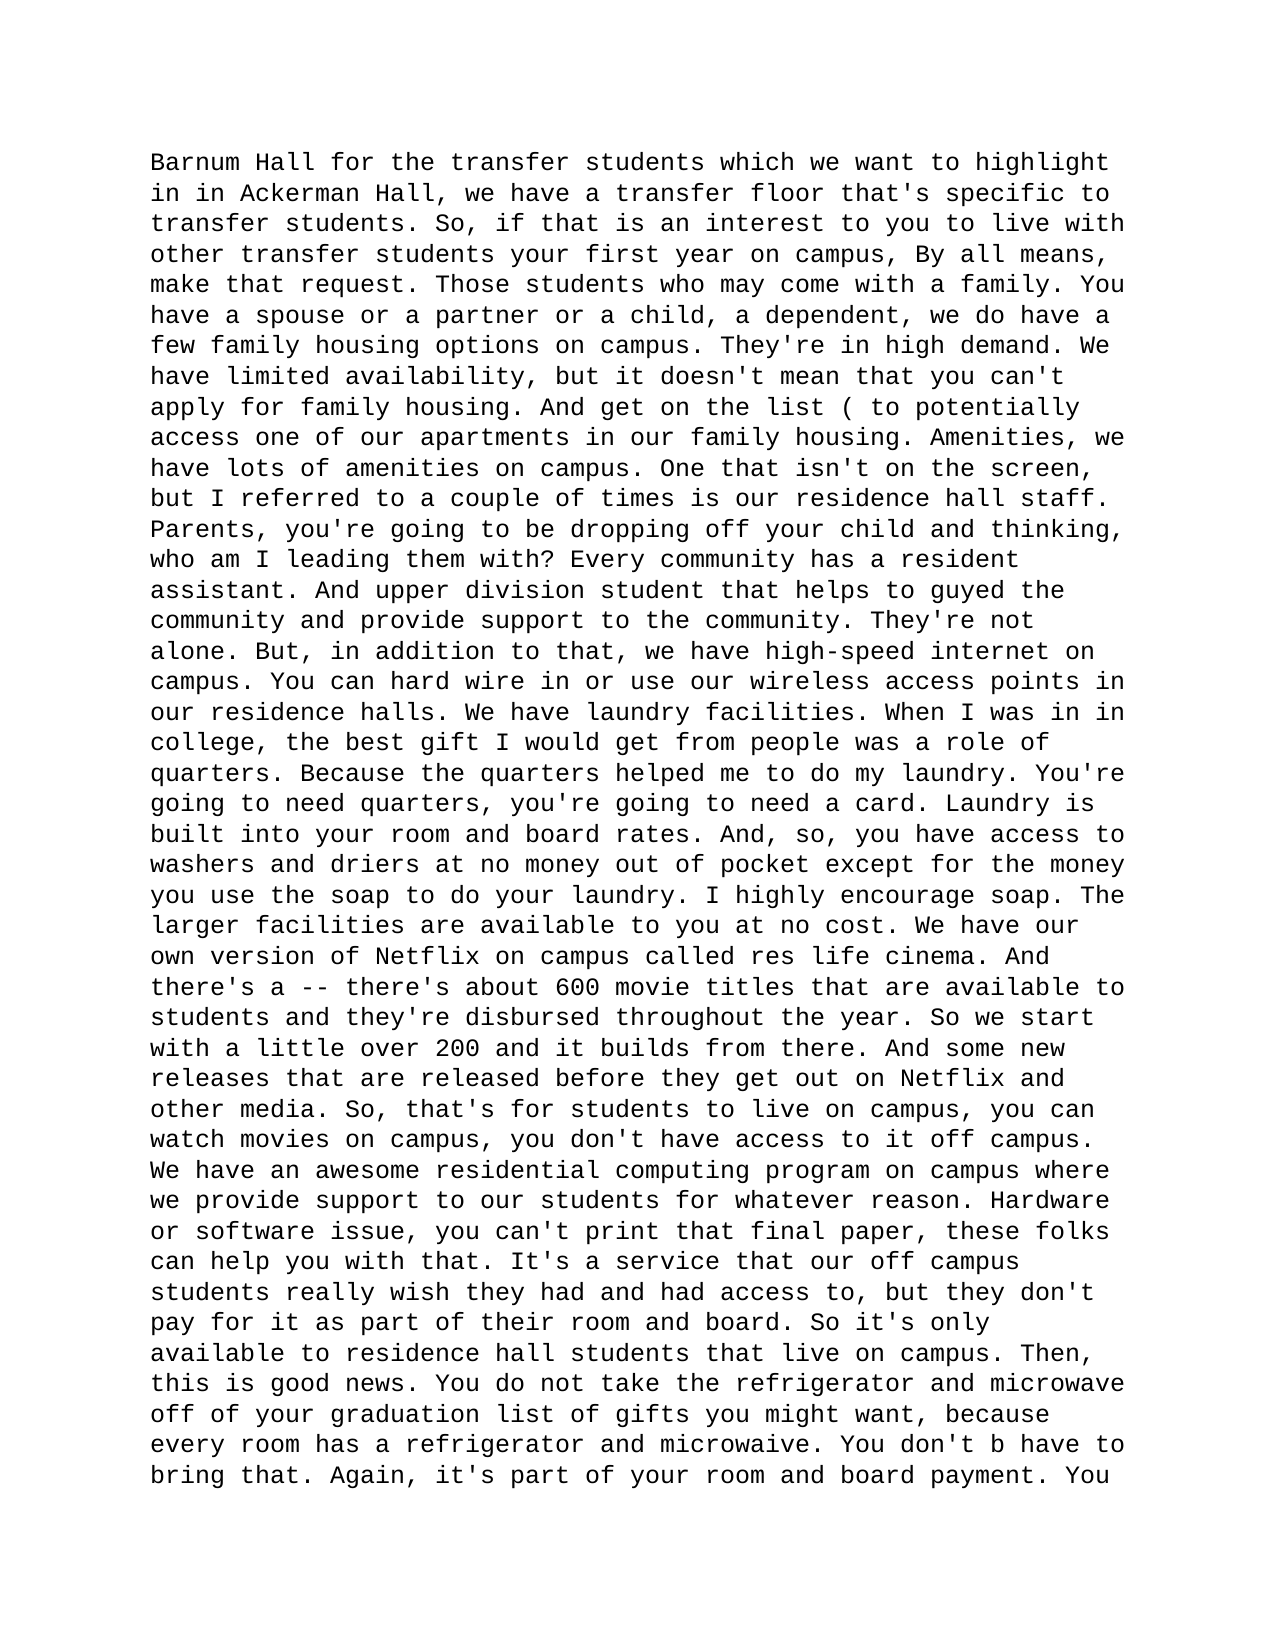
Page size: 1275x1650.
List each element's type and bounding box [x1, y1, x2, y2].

text [150, 150, 1125, 1491]
